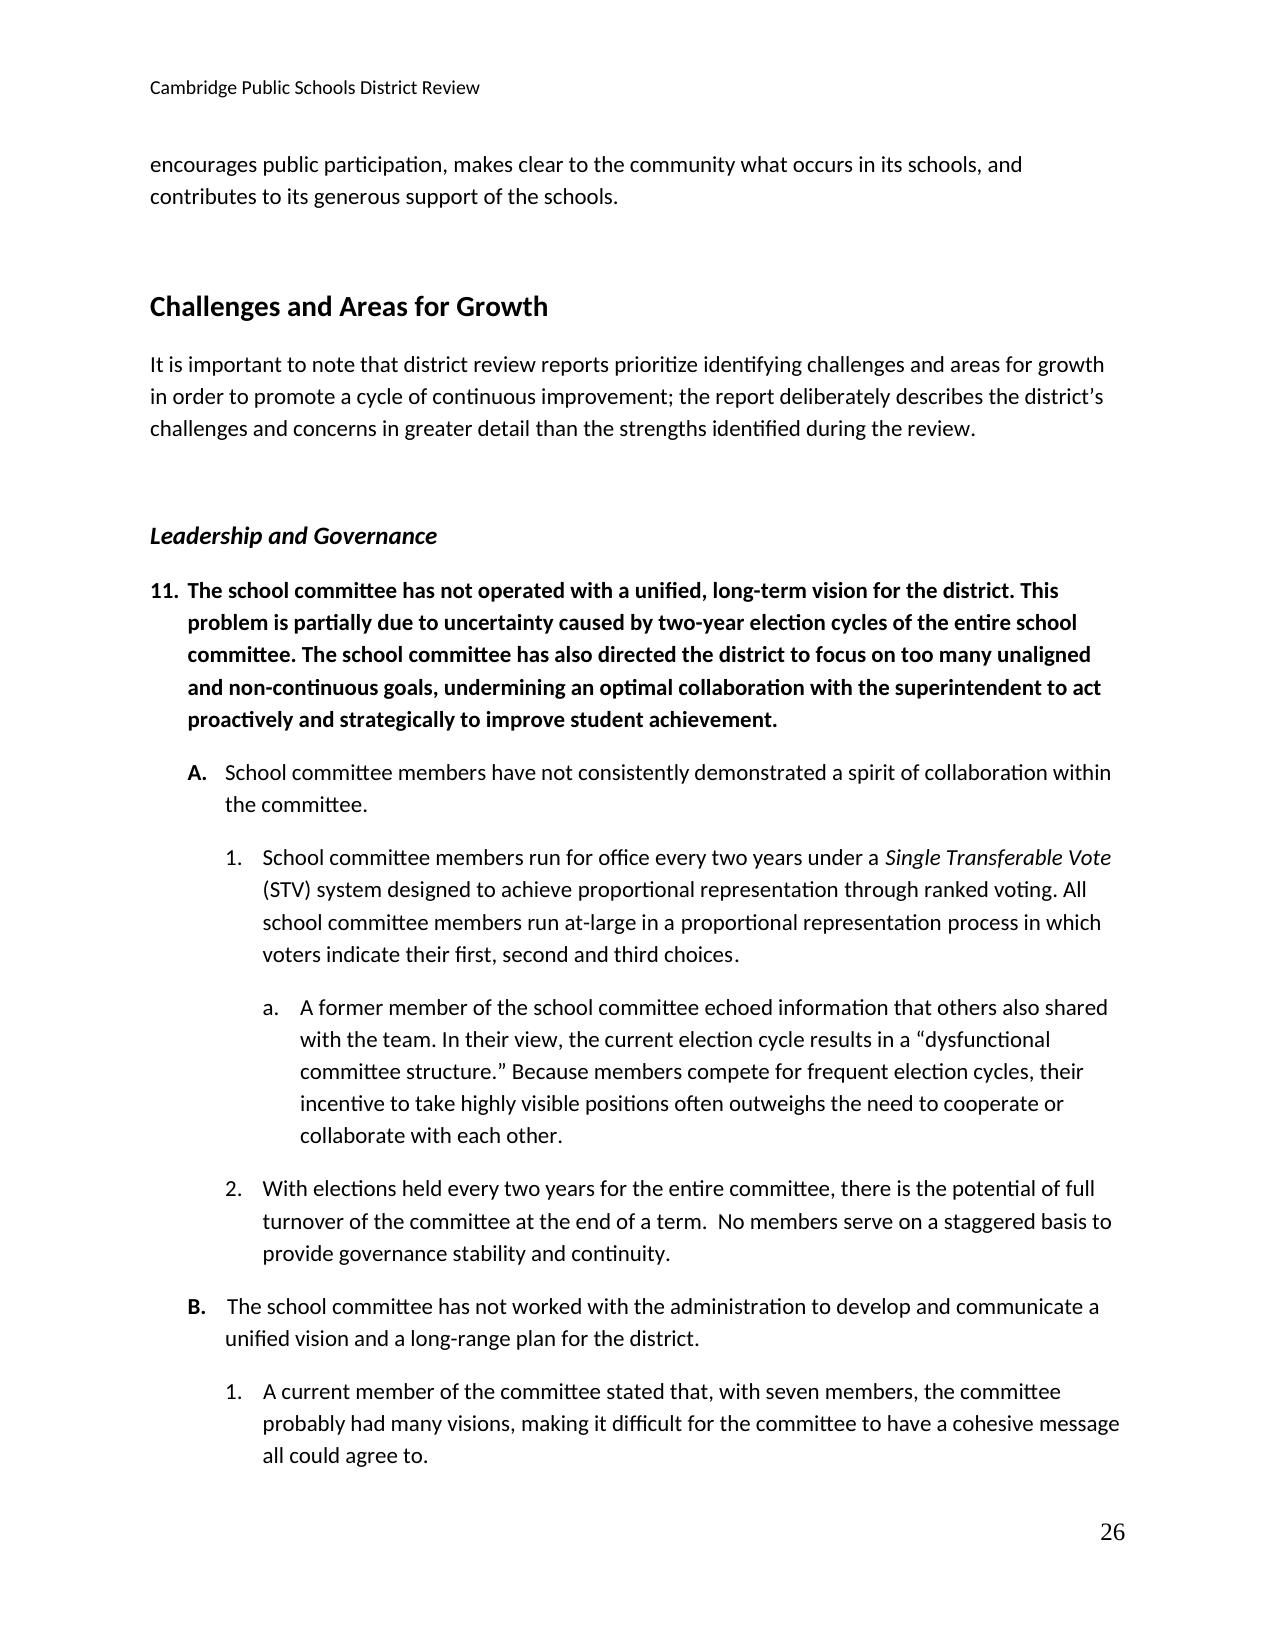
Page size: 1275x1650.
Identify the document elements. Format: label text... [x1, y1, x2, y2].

list A former member of the school committee echoed information that others also shared with the team. In their view, the current election cycle results in a “dysfunctional committee structure.” Because members compete for frequent election cycles, their incentive to take highly visible positions often outweighs the need to cooperate or collaborate with each other. [262, 993, 1125, 1149]
text 2. With elections held every two years for the entire committee, there is the potential of full turnover of the committee at the end of a term. No members serve on a staggered basis to provide governance stability and continuity. [225, 1174, 1125, 1267]
list The school committee has not operated with a unified, long-term vision for the district. This problem is partially due to uncertainty caused by two-year election cycles of the entire school committee. The school committee has also directed the district to focus on too many unaligned and non-continuous goals, undermining an optimal collaboration with the superintendent to act proactively and strategically to improve student achievement. [150, 576, 1125, 733]
text Leadership and Governance [150, 520, 1125, 551]
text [150, 150, 1125, 210]
text 1. A current member of the committee stated that, with seven members, the committee probably had many visions, making it difficult for the committee to have a cohesive message all could agree to. [225, 1377, 1125, 1469]
text B. The school committee has not worked with the administration to develop and communicate a unified vision and a long-range plan for the district. [150, 1292, 1125, 1352]
text Challenges and Areas for Growth [150, 288, 1125, 324]
list School committee members run for office every two years under a Single Transferable Vote (STV) system designed to achieve proportional representation through ranked voting. All school committee members run at-large in a proportional representation process in which voters indicate their first, second and third choices. [225, 843, 1125, 968]
list School committee members have not consistently demonstrated a spirit of collaboration within the committee. [187, 758, 1125, 818]
text It is important to note that district review reports prioritize identifying challenges and areas for growth in order to promote a cycle of continuous improvement; the report deliberately describes the district’s challenges and concerns in greater detail than the strengths identified during the review. [150, 350, 1125, 442]
